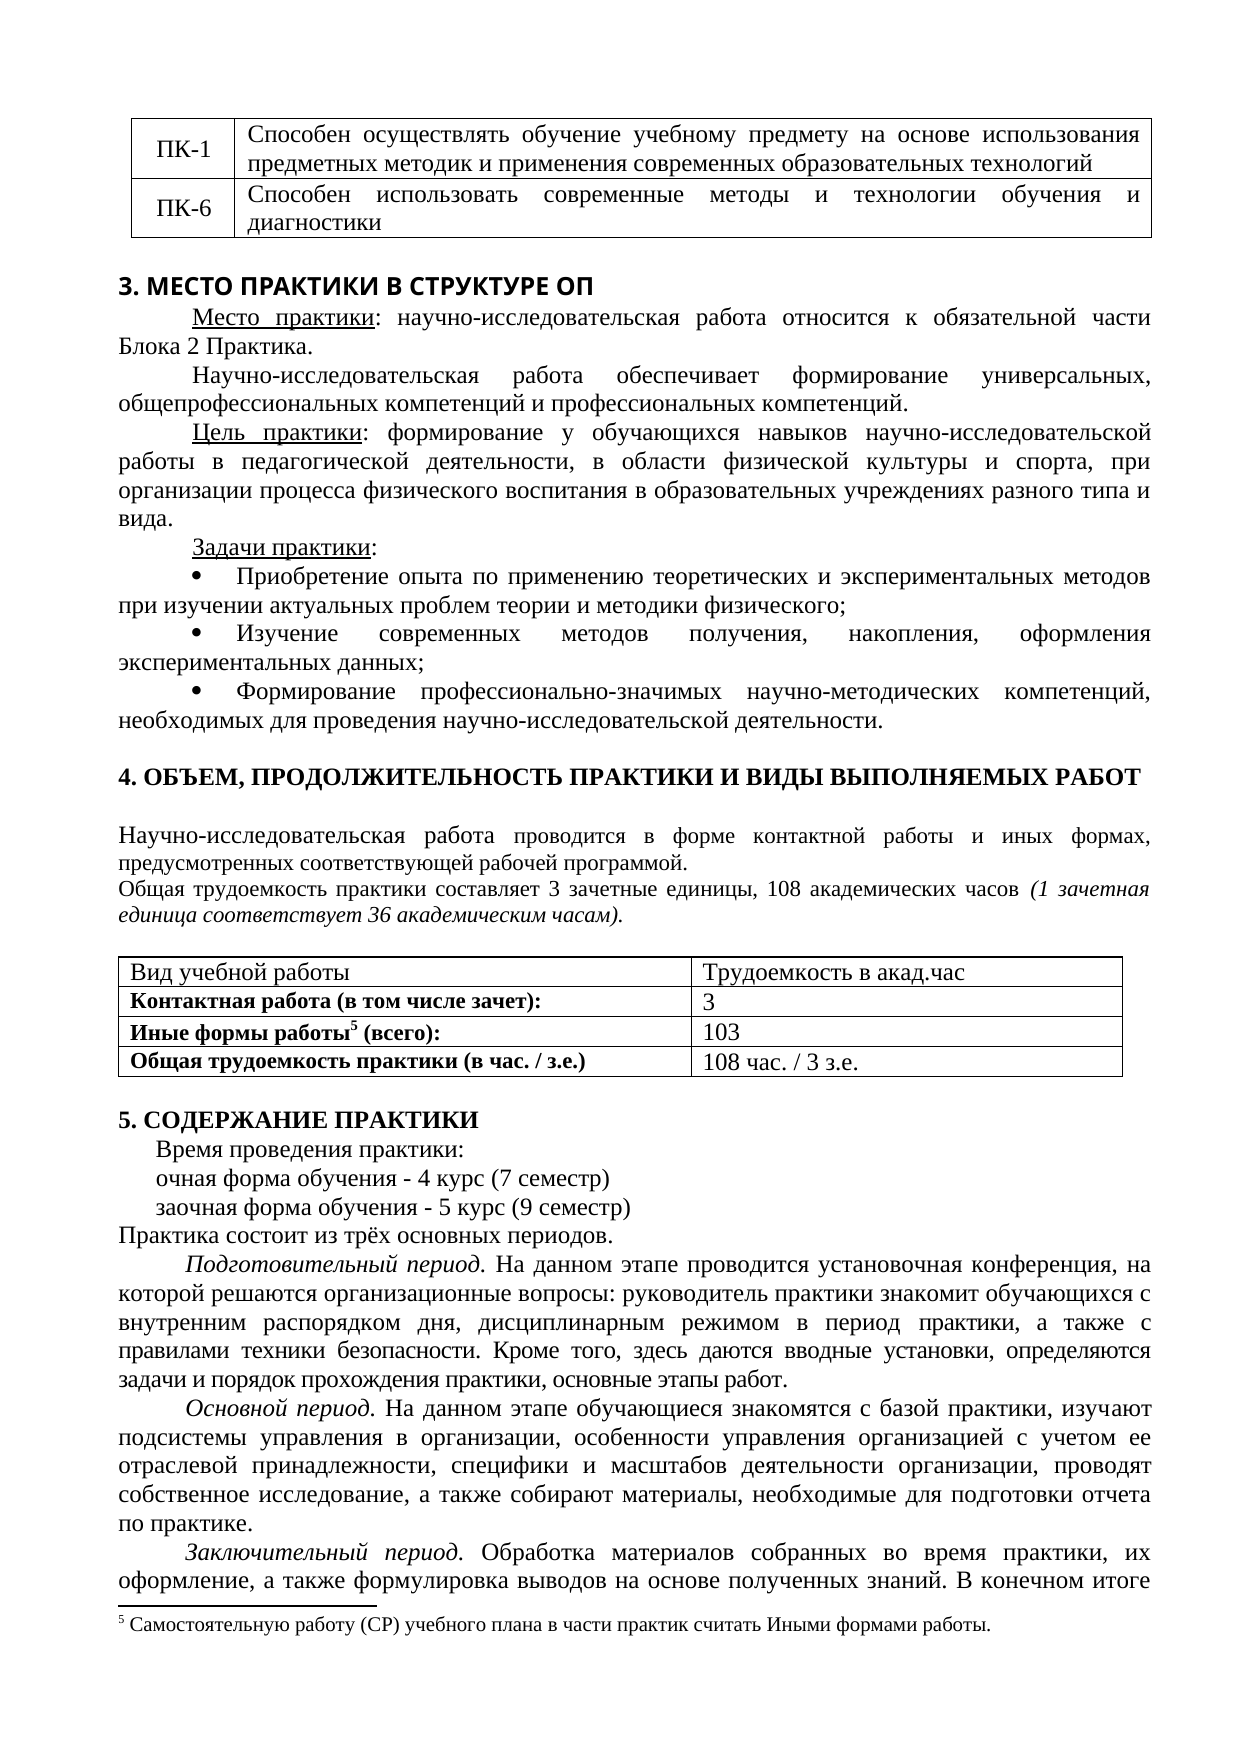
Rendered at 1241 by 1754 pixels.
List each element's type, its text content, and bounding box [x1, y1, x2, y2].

table_cell 3 [692, 987, 1122, 1016]
text Научно-исследовательская работа обеспечивает формирование универсальных, общепрофессиональных компетенций и профессиональных компетенций. [118, 360, 1152, 417]
table_cell Способен использовать современные методы и технологии обучения и диагностики [235, 179, 1151, 237]
list очная форма обучения - 4 курс (7 семестр) [156, 1163, 1152, 1192]
text Общая трудоемкость практики составляет 3 зачетные единицы, 108 академических часов (1 зачетная единица соответствует 36 академическим часам). [118, 875, 1152, 928]
table_cell ПК-6 [132, 179, 234, 237]
list заочная форма обучения - 5 курс (9 семестр) [155, 1192, 1152, 1220]
text 4. Объем, ПРОДОЛЖИТЕЛЬНОСТЬ практики и ВИДЫ ВЫПОЛНЯЕМЫХ РАБОТ [118, 762, 1152, 791]
text Место практики: научно-исследовательская работа относится к обязательной части Блока 2 Практика. [118, 302, 1152, 360]
table_cell Общая трудоемкость практики (в час. / з.е.) [119, 1047, 691, 1076]
table_cell Способен осуществлять обучение учебному предмету на основе использования предметных методик и применения современных образовательных технологий [235, 119, 1151, 177]
list Формирование профессионально-значимых научно-методических компетенций, необходимых для проведения научно-исследовательской деятельности. [118, 676, 1152, 733]
table_cell 103 [692, 1017, 1122, 1046]
text Цель практики: формирование у обучающихся навыков научно-исследовательской работы в педагогической деятельности, в области физической культуры и спорта, при организации процесса физического воспитания в образовательных учреждениях разного типа и вида. [118, 417, 1152, 532]
list Приобретение опыта по применению теоретических и экспериментальных методов при изучении актуальных проблем теории и методики физического; [118, 561, 1152, 618]
text 3. МЕСТО ПРАКТИКИ в структуре ОП [118, 268, 1152, 302]
text Практика состоит из трёх основных периодов. [118, 1220, 1152, 1249]
text Научно-исследовательская работа проводится в форме контактной работы и иных формах, предусмотренных соответствующей рабочей программой. [118, 820, 1152, 875]
table_cell Контактная работа (в том числе зачет): [119, 987, 691, 1016]
list Время проведения практики: [155, 1134, 1152, 1163]
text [118, 1537, 1152, 1594]
text Задачи практики: [118, 532, 1152, 561]
table_cell Иные формы работы (всего): [119, 1017, 691, 1046]
table_cell 108 час. / 3 з.е. [692, 1047, 1122, 1076]
table_header Трудоемкость в акад.час [692, 958, 1122, 986]
text Подготовительный период. На данном этапе проводится установочная конференция, на которой решаются организационные вопросы: руководитель практики знакомит обучающихся с внутренним распорядком дня, дисциплинарным режимом в период практики, а также с правилами техники безопасности. Кроме того, здесь даются вводные установки, определяются задачи и порядок прохождения практики, основные этапы работ. [118, 1249, 1152, 1393]
table_header Вид учебной работы [119, 958, 691, 986]
table_cell ПК-1 [132, 119, 234, 177]
text 5. СОДЕРЖАНИЕ ПРАКТИКИ [118, 1105, 1152, 1134]
text Основной период. На данном этапе обучающиеся знакомятся с базой практики, изучают подсистемы управления в организации, особенности управления организацией с учетом ее отраслевой принадлежности, специфики и масштабов деятельности организации, проводят собственное исследование, а также собирают материалы, необходимые для подготовки отчета по практике. [118, 1393, 1152, 1537]
list Изучение современных методов получения, накопления, оформления экспериментальных данных; [118, 618, 1152, 676]
